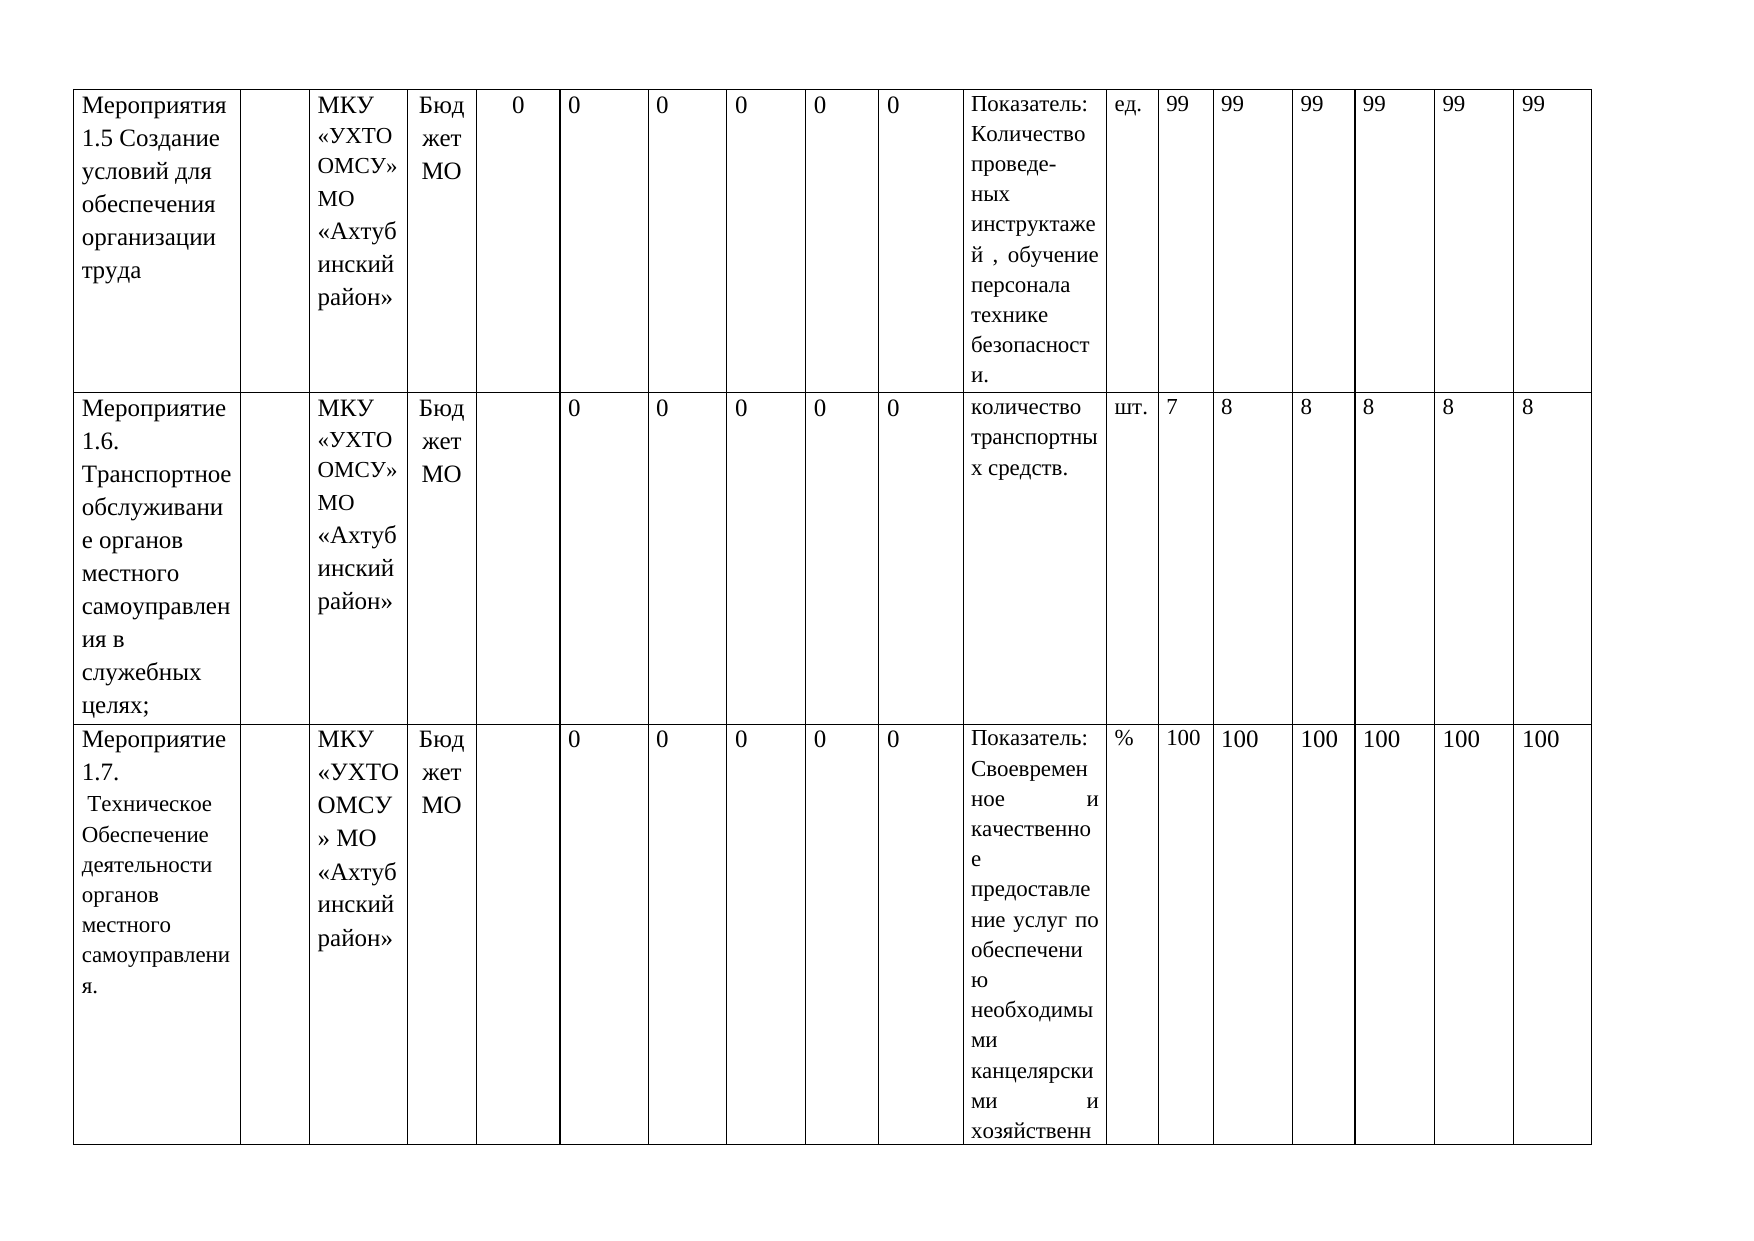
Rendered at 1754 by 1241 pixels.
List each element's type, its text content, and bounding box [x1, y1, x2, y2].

table_cell 0 [561, 725, 648, 1143]
table_cell [477, 725, 559, 1143]
table_cell 7 [1159, 393, 1213, 723]
table_cell 0 [727, 393, 805, 723]
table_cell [74, 725, 240, 1143]
table_cell МКУ «УХТООМСУ» МО «Ахтубинский район» [310, 393, 407, 723]
table_cell 99 [1435, 90, 1513, 392]
table_cell [241, 393, 309, 723]
table_cell 8 [1514, 393, 1591, 723]
table_cell 100 [1293, 725, 1354, 1143]
table_cell 8 [1435, 393, 1513, 723]
table_cell 0 [649, 725, 726, 1143]
table_cell [241, 725, 309, 1143]
table_cell 0 [649, 393, 726, 723]
table_cell 0 [806, 393, 878, 723]
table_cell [310, 725, 407, 1143]
table_cell 99 [1293, 90, 1354, 392]
table_cell 8 [1293, 393, 1354, 723]
table_cell 99 [1159, 90, 1213, 392]
table_cell 0 [879, 90, 963, 392]
table_cell 8 [1356, 393, 1434, 723]
table_cell количество транспортных средств. [964, 393, 1106, 723]
table_cell 100 [1514, 725, 1591, 1143]
table_cell ед. [1107, 90, 1158, 392]
table_cell 0 [806, 90, 878, 392]
table_cell Мероприятие 1.6. Транспортное обслуживание органов местного самоуправления в служебных целях; [74, 393, 240, 723]
table_cell Бюджет МО [408, 393, 476, 723]
table_cell 100 [1159, 725, 1213, 1143]
table_cell 0 [561, 393, 648, 723]
table_cell 0 [561, 90, 648, 392]
table_cell 0 [477, 90, 559, 392]
table_cell 8 [1214, 393, 1292, 723]
table_cell Бюджет МО [408, 90, 476, 392]
table_cell 0 [879, 725, 963, 1143]
table_cell 99 [1214, 90, 1292, 392]
table_cell 0 [806, 725, 878, 1143]
table_cell 0 [727, 725, 805, 1143]
table_cell 100 [1435, 725, 1513, 1143]
table_cell 100 [1356, 725, 1434, 1143]
table_cell 0 [727, 90, 805, 392]
table_cell 0 [879, 393, 963, 723]
table_cell Показатель: Количество проведе- ных инструктажей , обучение персонала технике безопасности. [964, 90, 1106, 392]
table_cell 100 [1214, 725, 1292, 1143]
table_cell 99 [1514, 90, 1591, 392]
table_cell шт. [1107, 393, 1158, 723]
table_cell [964, 725, 1106, 1143]
table_cell [477, 393, 559, 723]
table_cell 99 [1356, 90, 1434, 392]
table_cell Мероприятия 1.5 Создание условий для обеспечения организации труда [74, 90, 240, 392]
table_cell [241, 90, 309, 392]
table_cell Бюджет МО [408, 725, 476, 1143]
table_cell 0 [649, 90, 726, 392]
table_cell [310, 90, 407, 392]
table_cell % [1107, 725, 1158, 1143]
